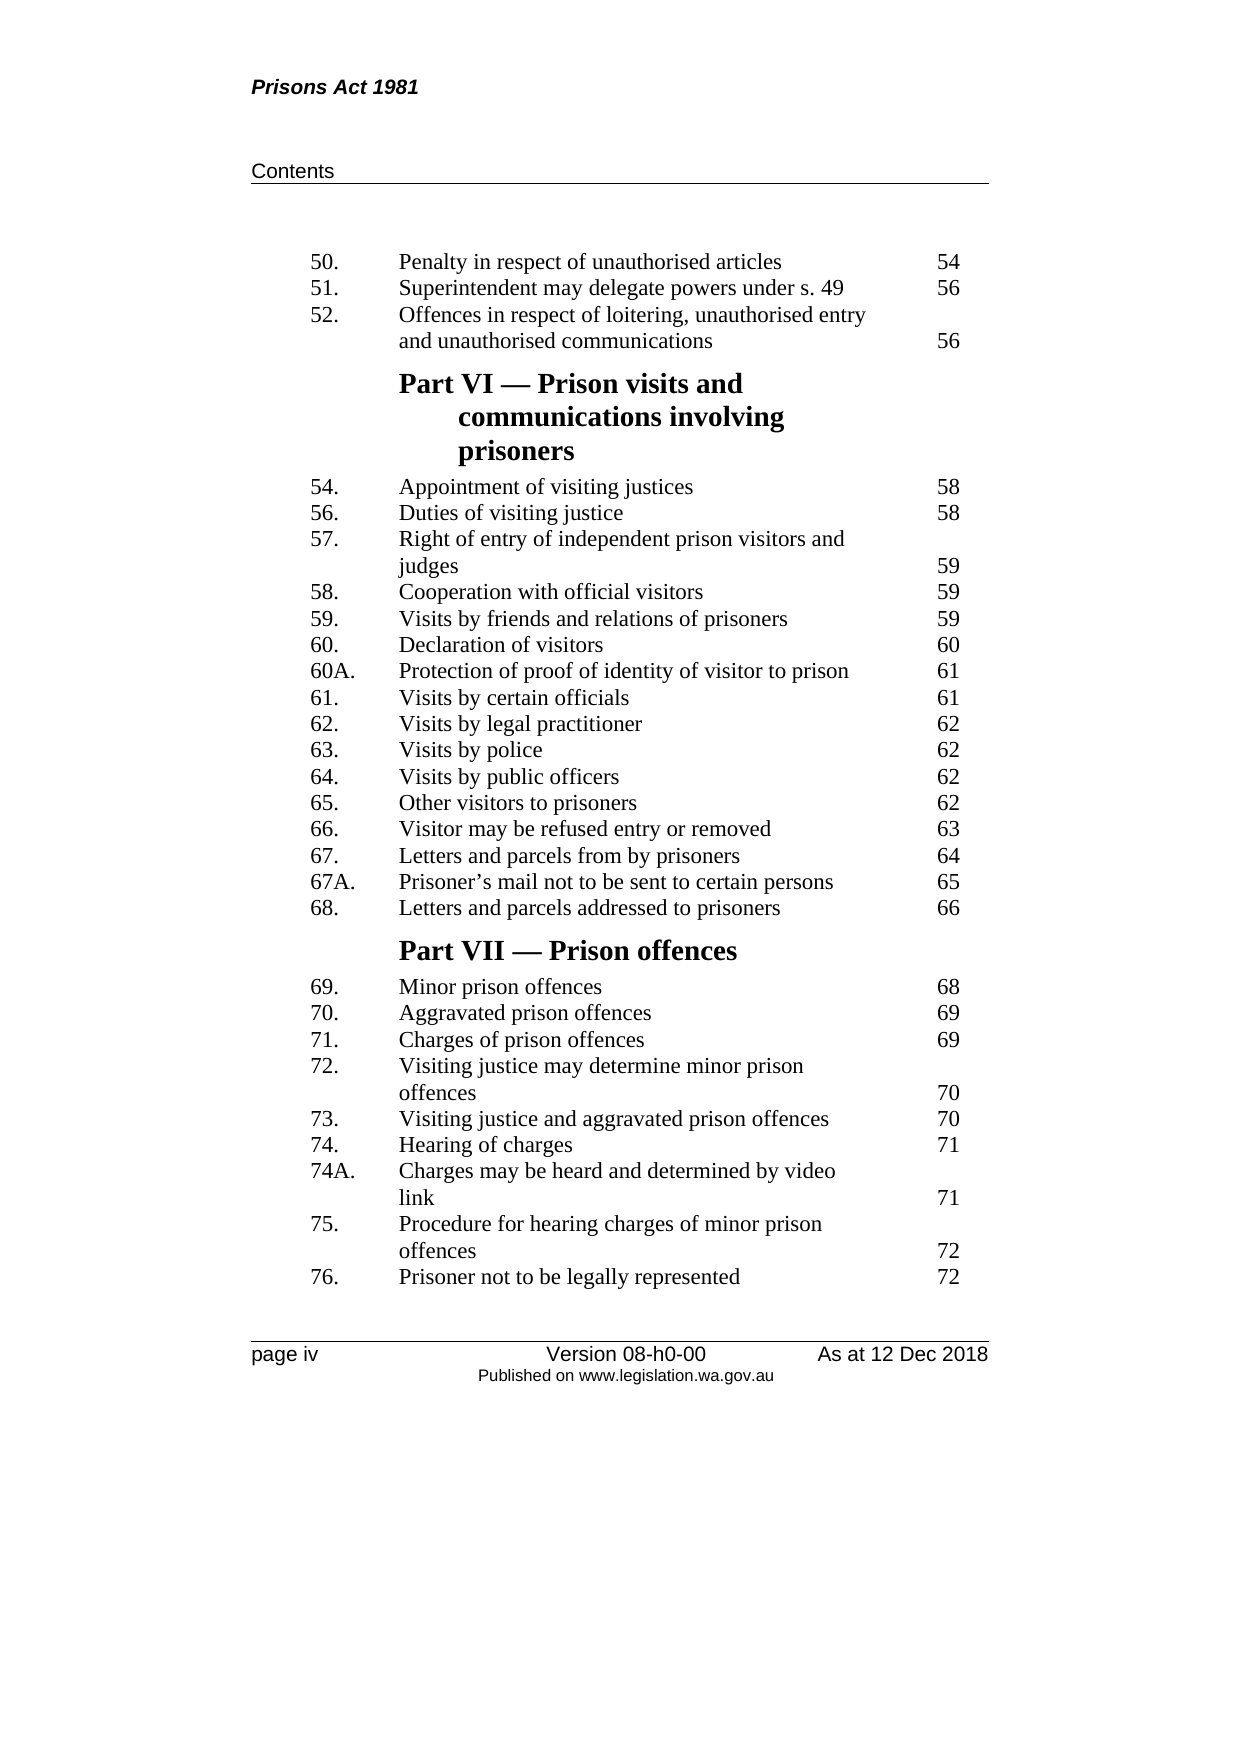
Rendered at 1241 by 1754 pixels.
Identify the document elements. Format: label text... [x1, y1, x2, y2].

text 69. Minor prison offences 68 [310, 973, 871, 999]
text 73. Visiting justice and aggravated prison offences 70 [310, 1105, 871, 1131]
text Part VII — Prison offences [399, 933, 871, 967]
text 50. Penalty in respect of unauthorised articles 54 [310, 248, 871, 274]
text 74A. Charges may be heard and determined by video link 71 [310, 1158, 871, 1210]
text 72. Visiting justice may determine minor prison offences 70 [310, 1052, 871, 1105]
text 74. Hearing of charges 71 [310, 1131, 871, 1158]
text 76. Prisoner not to be legally represented 72 [310, 1263, 871, 1289]
text 52. Offences in respect of loitering, unauthorised entry and unauthorised communications 56 [310, 301, 871, 353]
text 71. Charges of prison offences 69 [310, 1026, 871, 1052]
text 59. Visits by friends and relations of prisoners 59 [310, 604, 871, 631]
text 75. Procedure for hearing charges of minor prison offences 72 [310, 1210, 871, 1263]
text 51. Superintendent may delegate powers under s. 49 56 [310, 274, 871, 301]
text 65. Other visitors to prisoners 62 [310, 789, 871, 815]
text 70. Aggravated prison offences 69 [310, 999, 871, 1026]
text 61. Visits by certain officials 61 [310, 684, 871, 710]
text Part VI — Prison visits and communications involving prisoners [399, 366, 871, 467]
text 57. Right of entry of independent prison visitors and judges 59 [310, 526, 871, 578]
text 58. Cooperation with official visitors 59 [310, 578, 871, 604]
text 54. Appointment of visiting justices 58 [310, 473, 871, 499]
text 60. Declaration of visitors 60 [310, 631, 871, 657]
text 62. Visits by legal practitioner 62 [310, 710, 871, 736]
text 64. Visits by public officers 62 [310, 763, 871, 789]
text 66. Visitor may be refused entry or removed 63 [310, 815, 871, 842]
text 63. Visits by police 62 [310, 736, 871, 763]
text 68. Letters and parcels addressed to prisoners 66 [310, 894, 871, 921]
text 67A. Prisoner’s mail not to be sent to certain persons 65 [310, 868, 871, 894]
text 56. Duties of visiting justice 58 [310, 499, 871, 526]
text 67. Letters and parcels from by prisoners 64 [310, 842, 871, 868]
text 60A. Protection of proof of identity of visitor to prison 61 [310, 657, 871, 684]
